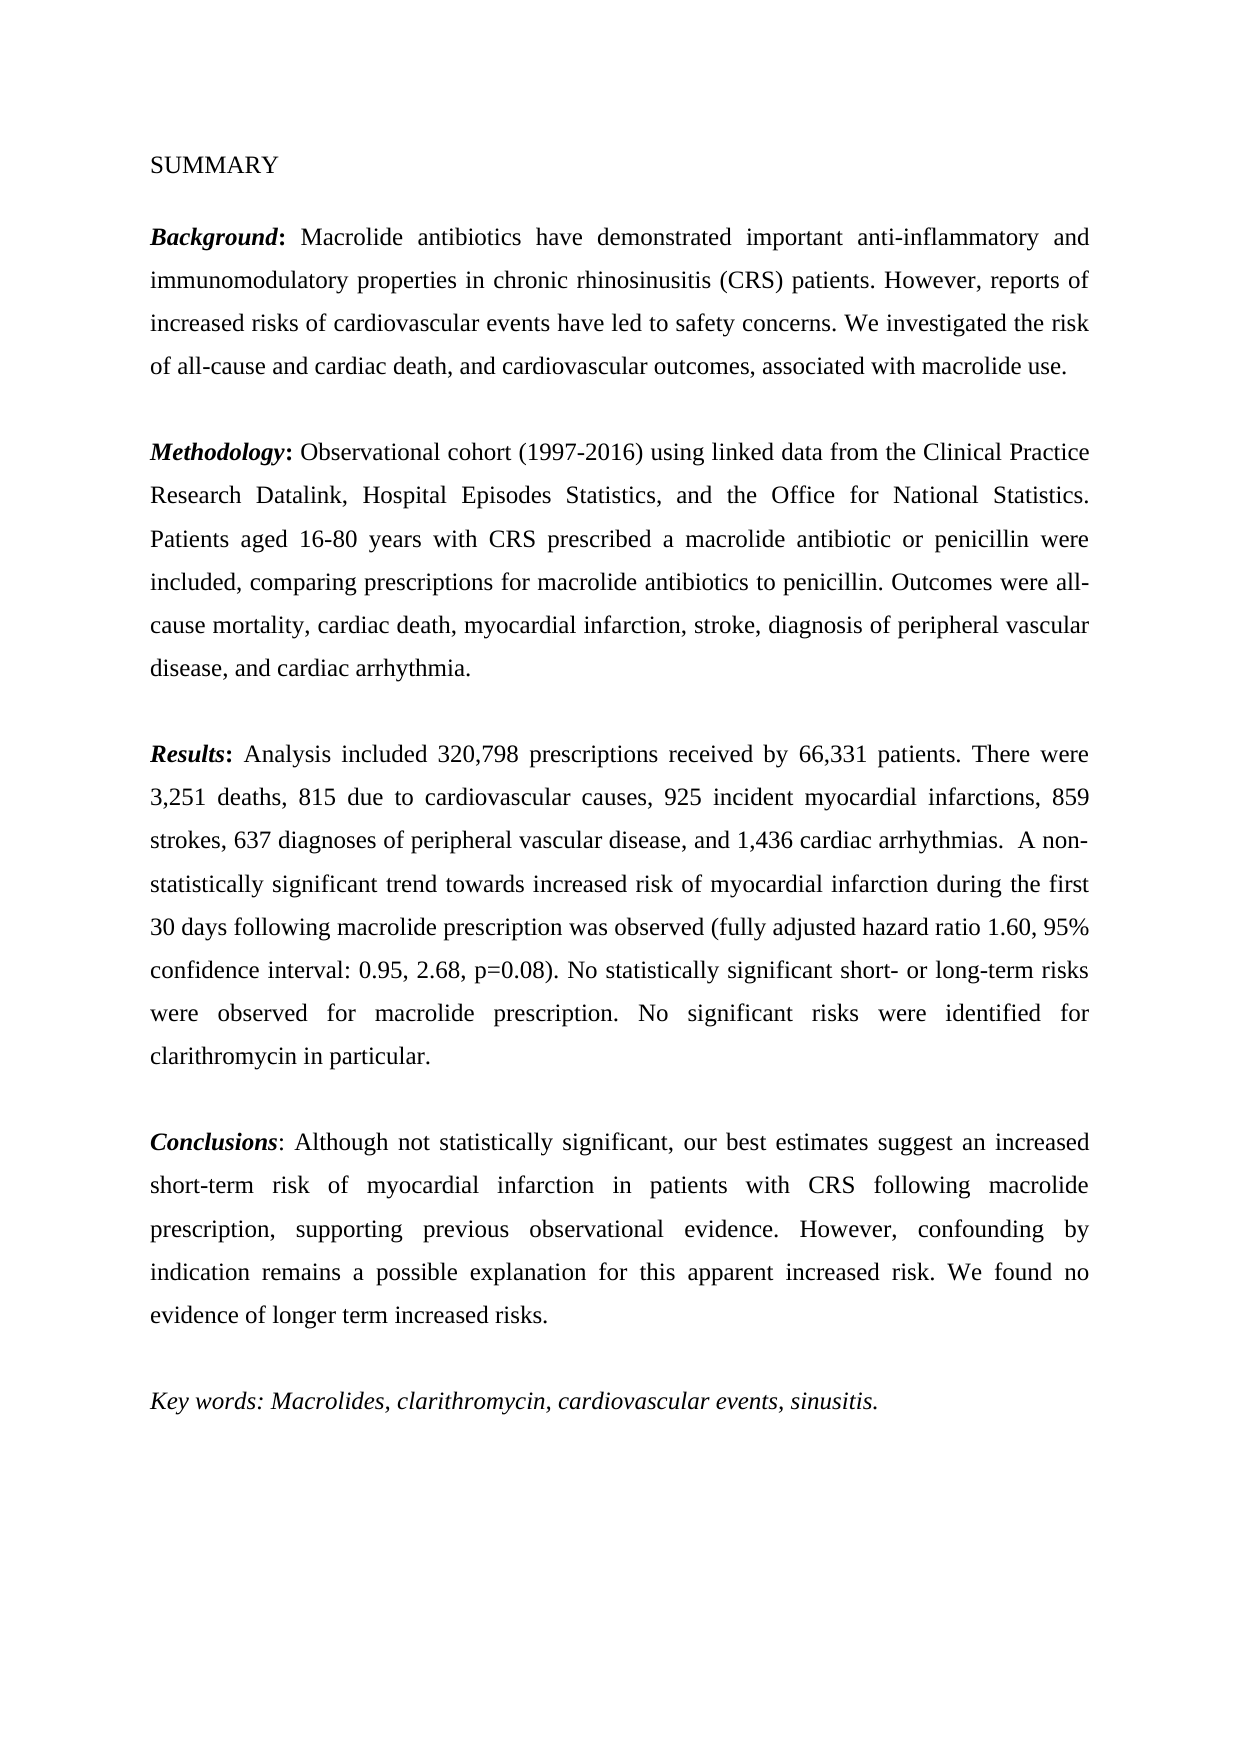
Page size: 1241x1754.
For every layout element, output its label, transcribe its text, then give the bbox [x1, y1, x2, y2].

text Background: Macrolide antibiotics have demonstrated important anti-inflammatory and immunomodulatory properties in chronic rhinosinusitis (CRS) patients. However, reports of increased risks of cardiovascular events have led to safety concerns. We investigated the risk of all-cause and cardiac death, and cardiovascular outcomes, associated with macrolide use. [150, 222, 1090, 380]
text Conclusions: Although not statistically significant, our best estimates suggest an increased short-term risk of myocardial infarction in patients with CRS following macrolide prescription, supporting previous observational evidence. However, confounding by indication remains a possible explanation for this apparent increased risk. We found no evidence of longer term increased risks. [150, 1127, 1090, 1329]
text Methodology: Observational cohort (1997-2016) using linked data from the Clinical Practice Research Datalink, Hospital Episodes Statistics, and the Office for National Statistics. Patients aged 16-80 years with CRS prescribed a macrolide antibiotic or penicillin were included, comparing prescriptions for macrolide antibiotics to penicillin. Outcomes were all-cause mortality, cardiac death, myocardial infarction, stroke, diagnosis of peripheral vascular disease, and cardiac arrhythmia. [150, 437, 1090, 682]
text Key words: Macrolides, clarithromycin, cardiovascular events, sinusitis. [150, 1386, 1090, 1415]
text SUMMARY [150, 150, 1090, 179]
text Results: Analysis included 320,798 prescriptions received by 66,331 patients. There were 3,251 deaths, 815 due to cardiovascular causes, 925 incident myocardial infarctions, 859 strokes, 637 diagnoses of peripheral vascular disease, and 1,436 cardiac arrhythmias. A non-statistically significant trend towards increased risk of myocardial infarction during the first 30 days following macrolide prescription was observed (fully adjusted hazard ratio 1.60, 95% confidence interval: 0.95, 2.68, p=0.08). No statistically significant short- or long-term risks were observed for macrolide prescription. No significant risks were identified for clarithromycin in particular. [150, 739, 1090, 1070]
